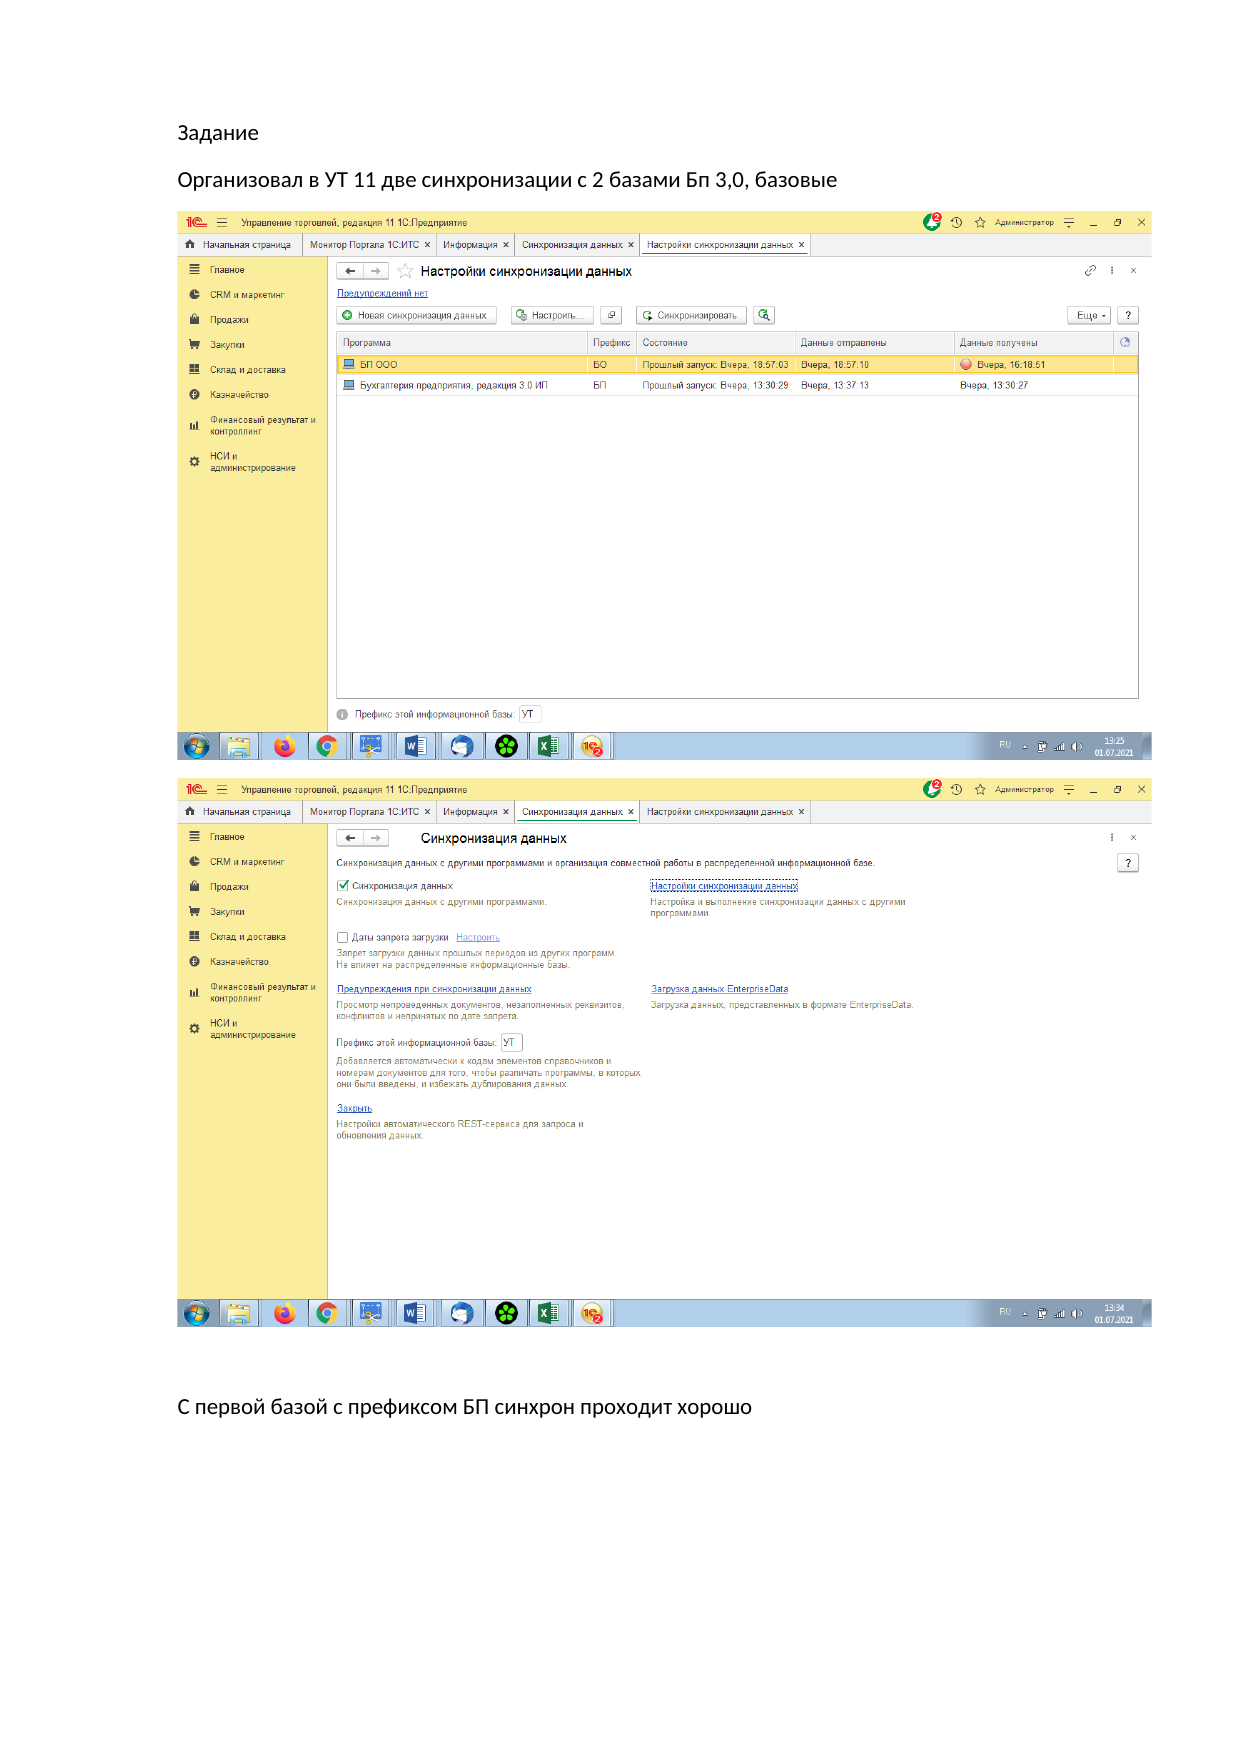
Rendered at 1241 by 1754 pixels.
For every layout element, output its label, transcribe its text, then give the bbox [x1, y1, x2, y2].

text Задание [177, 118, 1152, 146]
text Организовал в УТ 11 две синхронизации с 2 базами Бп 3,0, базовые [177, 165, 1152, 193]
picture [177, 211, 1152, 760]
picture [177, 778, 1152, 1327]
text С первой базой с префиксом БП синхрон проходит хорошо [177, 1392, 1152, 1420]
